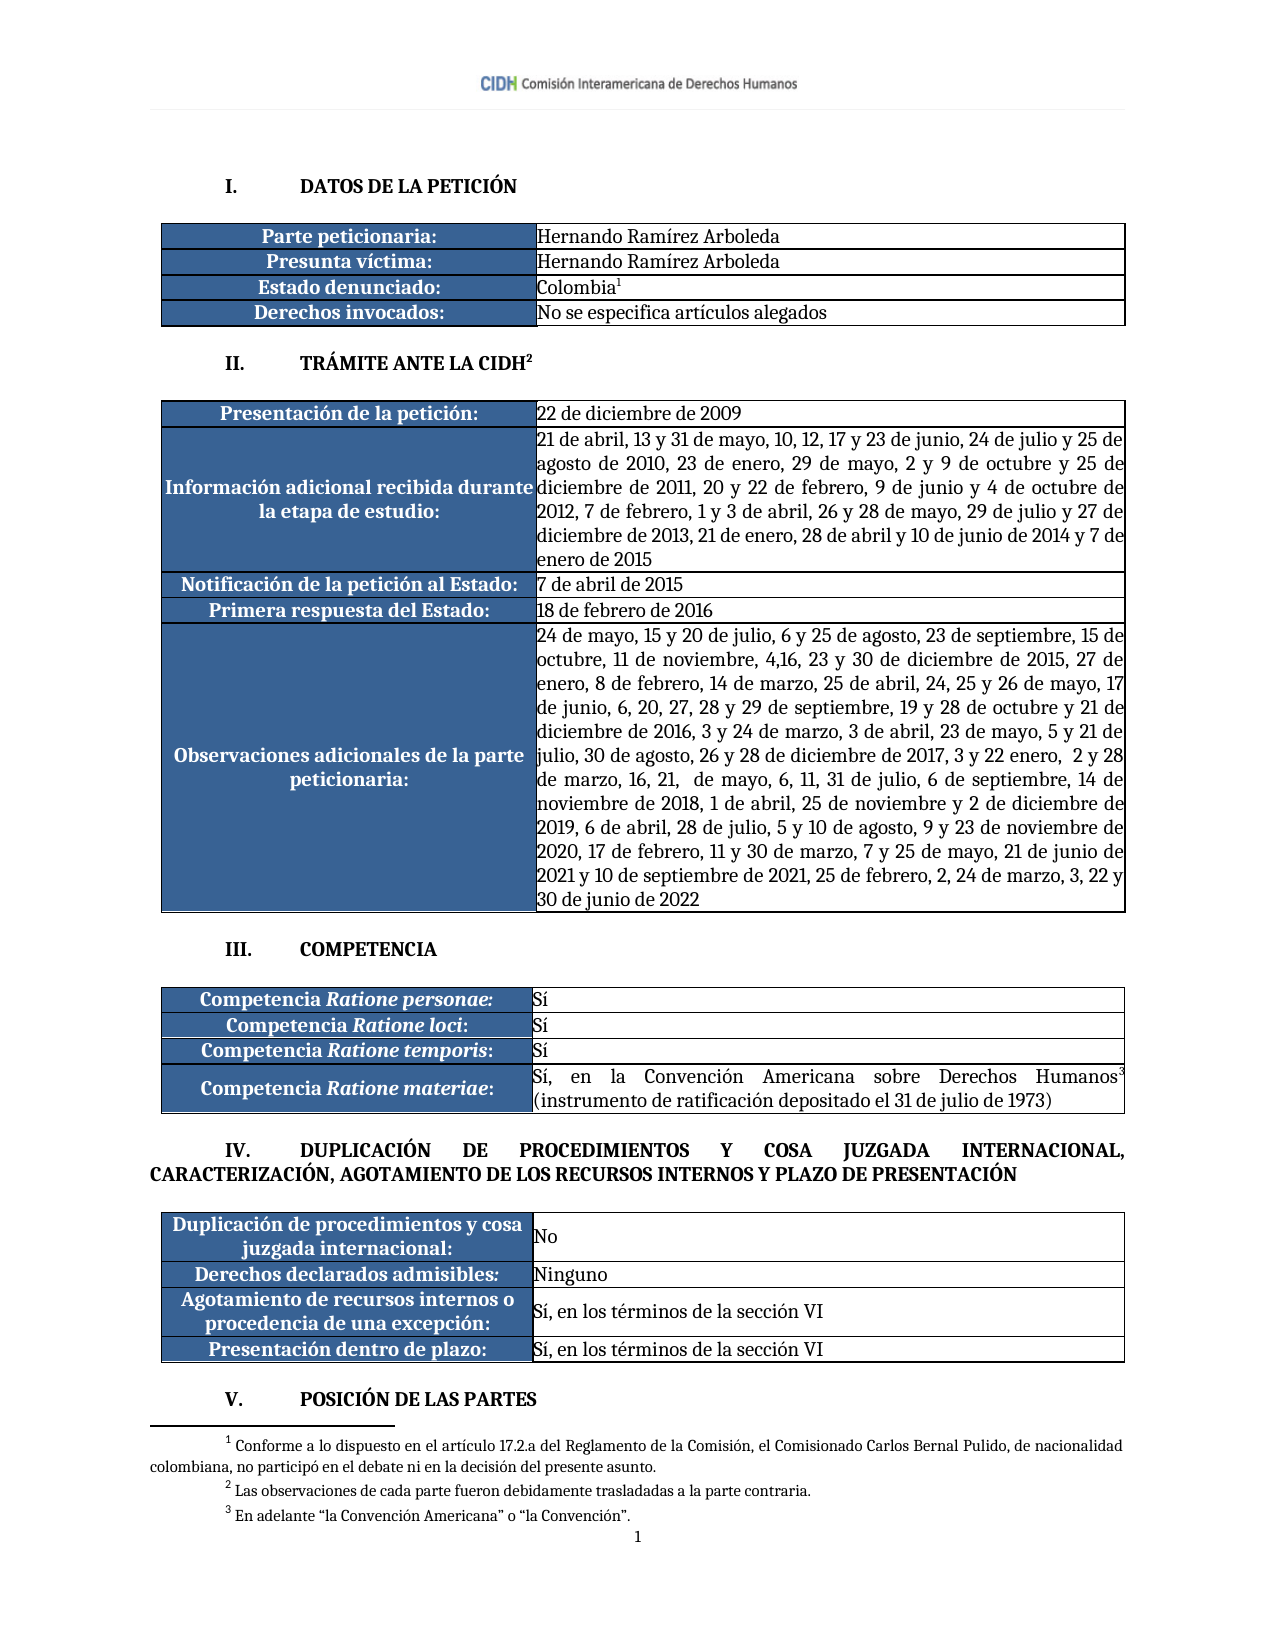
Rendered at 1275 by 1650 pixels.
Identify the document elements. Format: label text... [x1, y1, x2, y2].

text I. DATOS DE LA PETICIÓN [150, 174, 1125, 198]
table_header Competencia Ratione personae: [162, 988, 532, 1012]
text II. TRÁMITE ANTE LA CIDH [150, 351, 1125, 375]
table_header Presentación de la petición: [162, 402, 536, 426]
text III. COMPETENCIA [150, 938, 1125, 962]
table_cell Competencia Ratione temporis: [162, 1039, 532, 1063]
table_cell No se especifica artículos alegados [537, 301, 1124, 325]
table_cell Hernando Ramírez Arboleda [537, 250, 1124, 274]
table_cell Observaciones adicionales de la parte peticionaria: [162, 624, 536, 911]
table_header Hernando Ramírez Arboleda [537, 224, 1124, 248]
table_cell Primera respuesta del Estado: [162, 598, 536, 622]
table_cell 21 de abril, 13 y 31 de mayo, 10, 12, 17 y 23 de junio, 24 de julio y 25 de agosto de 2010, 23 de enero, 29 de mayo, 2 y 9 de octubre y 25 de diciembre de 2011, 20 y 22 de febrero, 9 de junio y 4 de octubre de 2012, 7 de febrero, 1 y 3 de abril, 26 y 28 de mayo, 29 de julio y 27 de diciembre de 2013, 21 de enero, 28 de abril y 10 de junio de 2014 y 7 de enero de 2015 [537, 428, 1124, 571]
table_header Parte peticionaria: [162, 224, 536, 248]
table_header Duplicación de procedimientos y cosa juzgada internacional: [162, 1213, 532, 1261]
table_cell Sí, en la Convención Americana sobre Derechos Humanos (instrumento de ratificación depositado el 31 de julio de 1973) [533, 1065, 1124, 1112]
table_cell Derechos declarados admisibles: [162, 1262, 532, 1286]
table_cell Sí, en los términos de la sección VI [534, 1288, 1124, 1336]
table_header No [534, 1213, 1124, 1261]
table_cell Estado denunciado: [162, 276, 536, 299]
table_cell Agotamiento de recursos internos o procedencia de una excepción: [162, 1288, 532, 1336]
table_header 22 de diciembre de 2009 [537, 401, 1124, 426]
table_header Sí [533, 988, 1124, 1012]
table_cell Competencia Ratione materiae: [162, 1065, 532, 1112]
text IV. DUPLICACIÓN DE PROCEDIMIENTOS Y COSA JUZGADA INTERNACIONAL, CARACTERIZACIÓN, AGOTAMIENTO DE LOS RECURSOS INTERNOS Y PLAZO DE PRESENTACIÓN [150, 1139, 1125, 1187]
table_cell Sí, en los términos de la sección VI [534, 1337, 1124, 1361]
table_cell 7 de abril de 2015 [537, 573, 1124, 597]
table_cell Ninguno [534, 1262, 1124, 1286]
text V. POSICIÓN DE LAS PARTES [150, 1388, 1125, 1412]
table_cell Información adicional recibida durante la etapa de estudio: [162, 428, 536, 571]
table_cell 24 de mayo, 15 y 20 de julio, 6 y 25 de agosto, 23 de septiembre, 15 de octubre, 11 de noviembre, 4,16, 23 y 30 de diciembre de 2015, 27 de enero, 8 de febrero, 14 de marzo, 25 de abril, 24, 25 y 26 de mayo, 17 de junio, 6, 20, 27, 28 y 29 de septiembre, 19 y 28 de octubre y 21 de diciembre de 2016, 3 y 24 de marzo, 3 de abril, 23 de mayo, 5 y 21 de julio, 30 de agosto, 26 y 28 de diciembre de 2017, 3 y 22 enero, 2 y 28 de marzo, 16, 21, de mayo, 6, 11, 31 de julio, 6 de septiembre, 14 de noviembre de 2018, 1 de abril, 25 de noviembre y 2 de diciembre de 2019, 6 de abril, 28 de julio, 5 y 10 de agosto, 9 y 23 de noviembre de 2020, 17 de febrero, 11 y 30 de marzo, 7 y 25 de mayo, 21 de junio de 2021 y 10 de septiembre de 2021, 25 de febrero, 2, 24 de marzo, 3, 22 y 30 de junio de 2022 [537, 624, 1124, 911]
table_cell Sí [533, 1013, 1124, 1037]
table_cell Competencia Ratione loci: [162, 1013, 532, 1037]
table_cell Derechos invocados: [162, 301, 536, 325]
table_cell 18 de febrero de 2016 [537, 598, 1124, 622]
table_cell Sí [533, 1039, 1124, 1063]
table_cell Presentación dentro de plazo: [162, 1337, 532, 1361]
table_cell : [162, 250, 536, 274]
table_cell Notificación de la petición al Estado: [162, 573, 536, 597]
picture [475, 75, 800, 93]
table_cell Colombia [537, 276, 1124, 299]
